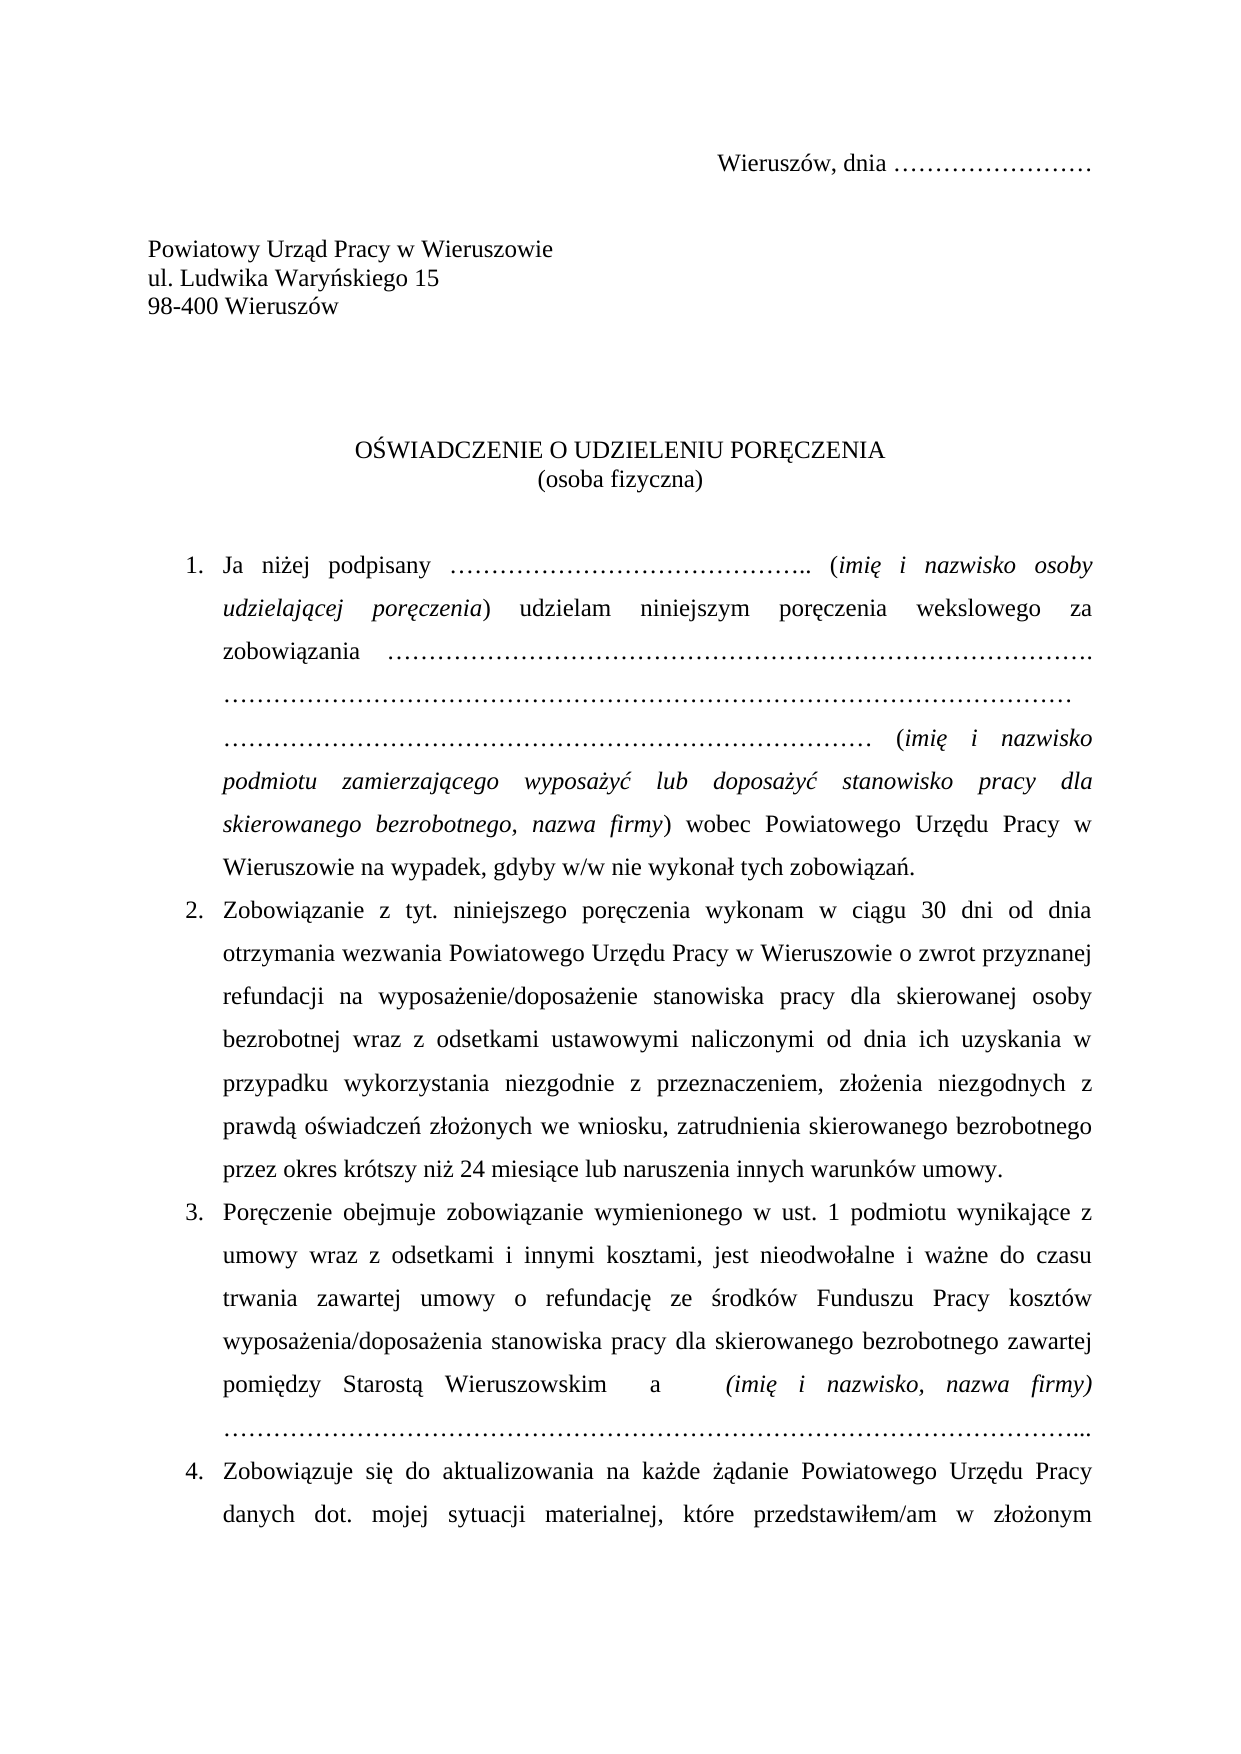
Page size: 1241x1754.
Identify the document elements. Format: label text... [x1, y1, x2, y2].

text 98-400 Wieruszów [148, 291, 1093, 320]
list Poręczenie obejmuje zobowiązanie wymienionego w ust. 1 podmiotu wynikające z umowy wraz z odsetkami i innymi kosztami, jest nieodwołalne i ważne do czasu trwania zawartej umowy o refundację ze środków Funduszu Pracy kosztów wyposażenia/doposażenia stanowiska pracy dla skierowanego bezrobotnego zawartej pomiędzy Starostą Wieruszowskim a (imię i nazwisko, nazwa firmy) …………………………………………………………………………………………... [185, 1197, 1093, 1441]
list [185, 1456, 1093, 1528]
text Powiatowy Urząd Pracy w Wieruszowie [148, 234, 1093, 263]
text OŚWIADCZENIE O UDZIELENIU PORĘCZENIA (osoba fizyczna) [148, 435, 1093, 493]
list Ja niżej podpisany …………………………………….. (imię i nazwisko osoby udzielającej poręczenia) udzielam niniejszym poręczenia wekslowego za zobowiązania …………………………………………………………………………. ……………………………………………………………………………………………………………………………………………………………… (imię i nazwisko podmiotu zamierzającego wyposażyć lub doposażyć stanowisko pracy dla skierowanego bezrobotnego, nazwa firmy) wobec Powiatowego Urzędu Pracy w Wieruszowie na wypadek, gdyby w/w nie wykonał tych zobowiązań. [185, 550, 1093, 881]
list Zobowiązanie z tyt. niniejszego poręczenia wykonam w ciągu 30 dni od dnia otrzymania wezwania Powiatowego Urzędu Pracy w Wieruszowie o zwrot przyznanej refundacji na wyposażenie/doposażenie stanowiska pracy dla skierowanej osoby bezrobotnej wraz z odsetkami ustawowymi naliczonymi od dnia ich uzyskania w przypadku wykorzystania niezgodnie z przeznaczeniem, złożenia niezgodnych z prawdą oświadczeń złożonych we wniosku, zatrudnienia skierowanego bezrobotnego przez okres krótszy niż 24 miesiące lub naruszenia innych warunków umowy. [185, 895, 1093, 1183]
text ul. Ludwika Waryńskiego 15 [148, 263, 1093, 291]
text Wieruszów, dnia …………………… [148, 148, 1093, 176]
